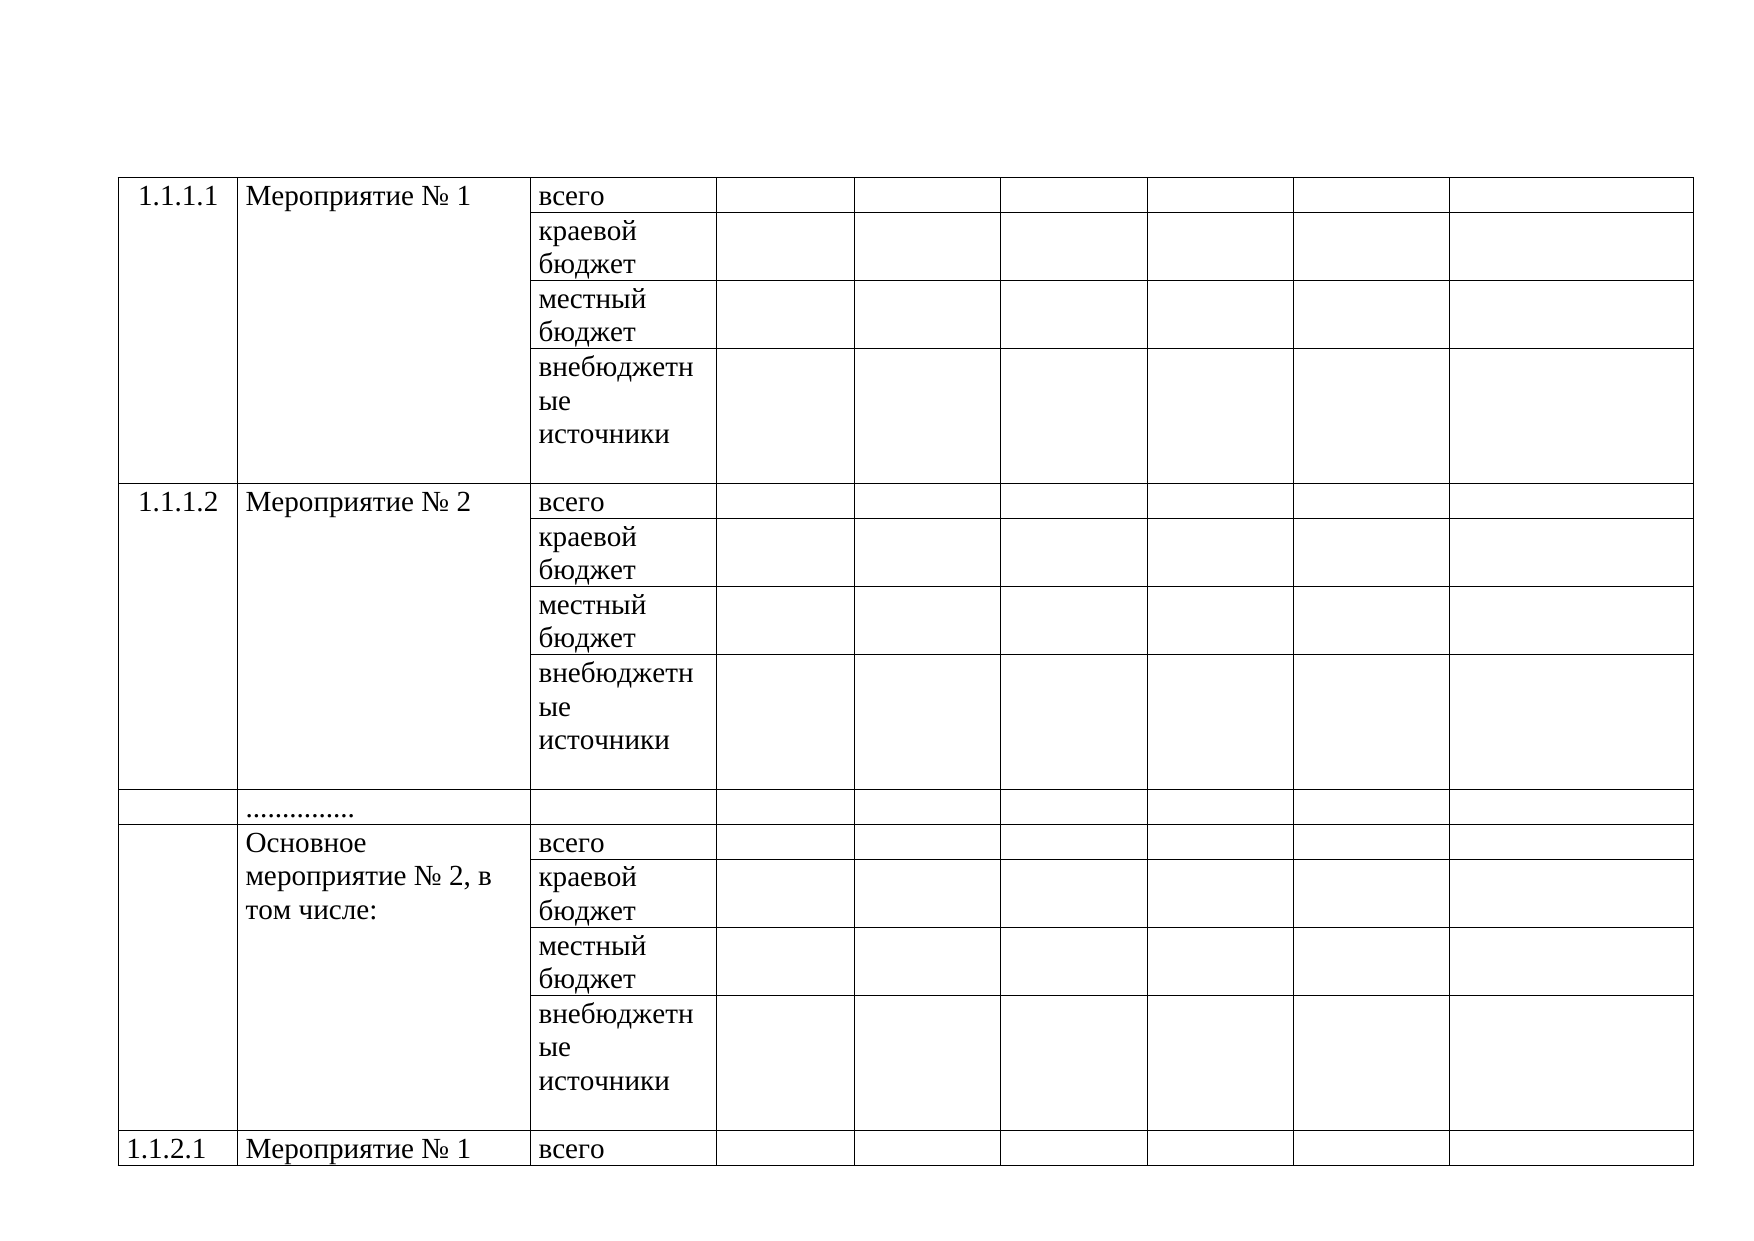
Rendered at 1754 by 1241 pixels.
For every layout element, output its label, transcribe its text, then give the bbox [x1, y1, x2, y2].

table_cell [1450, 655, 1693, 789]
table_cell [1148, 790, 1293, 824]
table_cell [531, 790, 716, 824]
table_cell местный бюджет [531, 928, 716, 995]
table_cell [855, 484, 1000, 518]
table_cell [1294, 825, 1449, 858]
table_cell [1450, 790, 1693, 824]
table_cell [1148, 484, 1293, 518]
table_cell всего [531, 825, 716, 858]
table_cell [717, 996, 854, 1130]
table_cell [1148, 825, 1293, 858]
table_cell [855, 587, 1000, 654]
table_cell [855, 655, 1000, 789]
table_cell [855, 213, 1000, 280]
table_cell [1294, 996, 1449, 1130]
table_cell Мероприятие № 2 [238, 484, 530, 789]
table_cell [1148, 178, 1293, 212]
table_cell [1148, 928, 1293, 995]
table_cell [855, 349, 1000, 483]
table_cell 1.1.1.1 [119, 178, 237, 483]
table_cell [1148, 213, 1293, 280]
table_cell [1001, 484, 1147, 518]
table_cell [1294, 178, 1449, 212]
table_cell [855, 860, 1000, 927]
table_cell [1148, 349, 1293, 483]
table_cell [717, 790, 854, 824]
table_cell [1001, 587, 1147, 654]
table_cell [1450, 213, 1693, 280]
table_cell [717, 1131, 854, 1164]
table_cell [855, 178, 1000, 212]
table_cell [855, 996, 1000, 1130]
table_cell [1001, 655, 1147, 789]
table_cell [1001, 349, 1147, 483]
table_cell [717, 860, 854, 927]
table_cell краевой бюджет [531, 213, 716, 280]
table_cell [119, 825, 237, 1130]
table_cell [855, 1131, 1000, 1164]
table_cell [1294, 1131, 1449, 1164]
table_cell [1148, 519, 1293, 586]
table_cell [1450, 484, 1693, 518]
table_cell [1148, 1131, 1293, 1164]
table_cell [717, 519, 854, 586]
table_cell внебюджетные источники [531, 996, 716, 1130]
table_cell [855, 928, 1000, 995]
table_cell [1001, 178, 1147, 212]
table_cell Мероприятие № 1 [238, 1131, 530, 1164]
table_cell [1148, 587, 1293, 654]
table_cell местный бюджет [531, 587, 716, 654]
table_cell [1001, 213, 1147, 280]
table_cell всего [531, 484, 716, 518]
table_cell [717, 825, 854, 858]
table_cell [1001, 281, 1147, 348]
table_cell [1450, 519, 1693, 586]
table_cell [1450, 996, 1693, 1130]
table_cell [717, 349, 854, 483]
table_cell [119, 790, 237, 824]
table_cell [1148, 996, 1293, 1130]
table_cell [855, 825, 1000, 858]
table_cell [1294, 790, 1449, 824]
table_cell [717, 484, 854, 518]
table_cell [1450, 349, 1693, 483]
table_cell [1450, 178, 1693, 212]
table_cell [1294, 349, 1449, 483]
table_cell ............... [238, 790, 530, 824]
table_cell [1450, 860, 1693, 927]
table_cell [855, 519, 1000, 586]
table_cell [1001, 928, 1147, 995]
table_cell [855, 281, 1000, 348]
table_cell [1294, 587, 1449, 654]
table_cell [1450, 928, 1693, 995]
table_cell [1294, 213, 1449, 280]
table_cell [1450, 281, 1693, 348]
table_cell [1294, 519, 1449, 586]
table_cell [1294, 860, 1449, 927]
table_cell [717, 655, 854, 789]
table_cell [717, 587, 854, 654]
table_cell краевой бюджет [531, 860, 716, 927]
table_cell краевой бюджет [531, 519, 716, 586]
table_cell [1001, 1131, 1147, 1164]
table_cell [717, 928, 854, 995]
table_cell всего [531, 178, 716, 212]
table_cell [1001, 996, 1147, 1130]
table_cell [1294, 281, 1449, 348]
table_cell 1.1.2.1 [119, 1131, 237, 1164]
table_cell [1001, 790, 1147, 824]
table_cell всего [531, 1131, 716, 1164]
table_cell Мероприятие № 1 [238, 178, 530, 483]
table_cell [717, 213, 854, 280]
table_cell [1294, 928, 1449, 995]
table_cell [1450, 587, 1693, 654]
table_cell местный бюджет [531, 281, 716, 348]
table_cell [1001, 860, 1147, 927]
table_cell [855, 790, 1000, 824]
table_cell [717, 178, 854, 212]
table_cell [717, 281, 854, 348]
table_cell [1294, 655, 1449, 789]
table_cell 1.1.1.2 [119, 484, 237, 789]
table_cell [1450, 1131, 1693, 1164]
table_cell [1294, 484, 1449, 518]
table_cell [1148, 655, 1293, 789]
table_cell [1148, 281, 1293, 348]
table_cell внебюджетные источники [531, 349, 716, 483]
table_cell внебюджетные источники [531, 655, 716, 789]
table_cell Основное мероприятие № 2, в том числе: [238, 825, 530, 1130]
table_cell [1450, 825, 1693, 858]
table_cell [1001, 519, 1147, 586]
table_cell [1148, 860, 1293, 927]
table_cell [1001, 825, 1147, 858]
